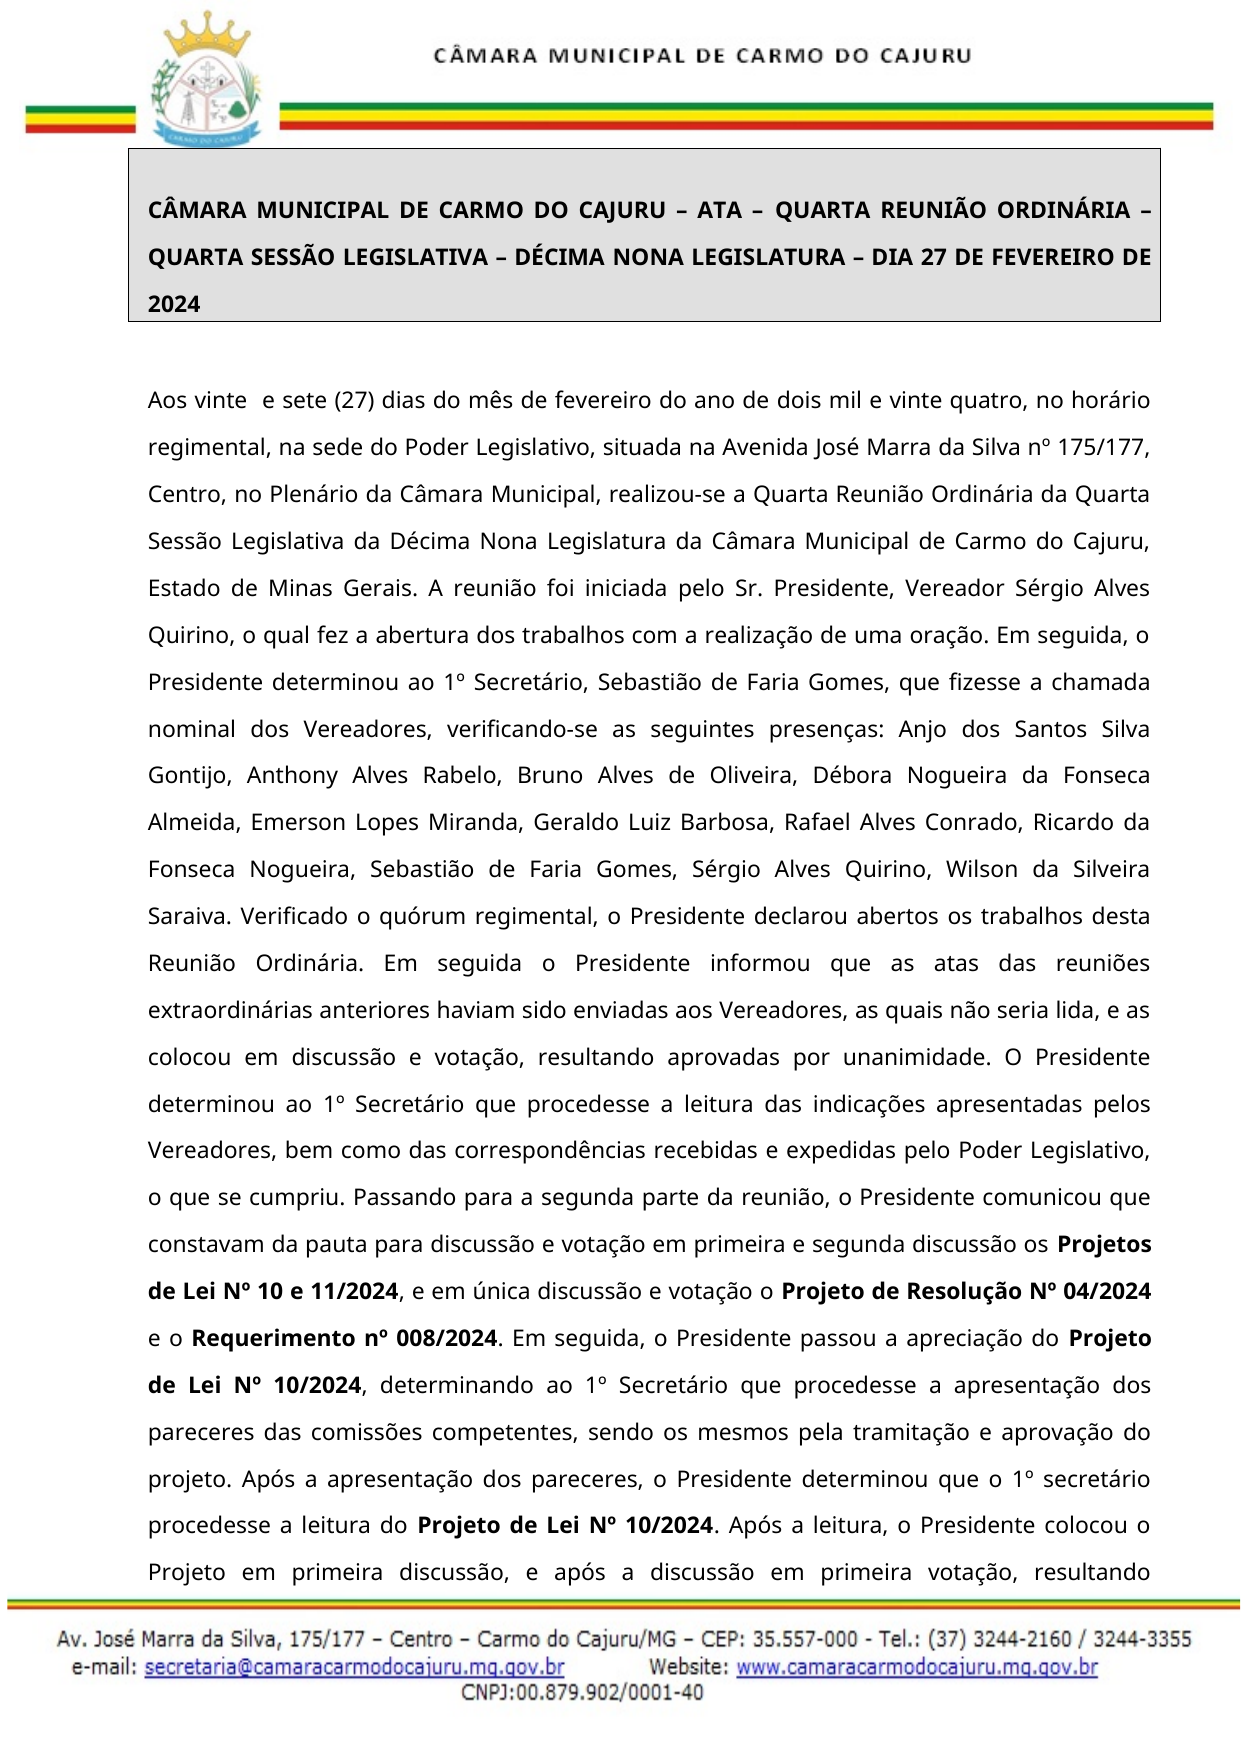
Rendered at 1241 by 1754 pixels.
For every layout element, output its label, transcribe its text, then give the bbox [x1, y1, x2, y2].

picture [18, 0, 1233, 175]
text CÂMARA MUNICIPAL DE CARMO DO CAJURU – ATA – QUARTA REUNIÃO ORDINÁRIA – QUARTA SESSÃO LEGISLATIVA – DÉCIMA NONA LEGISLATURA – DIA 27 DE FEVEREIRO DE 2024 [129, 149, 1160, 321]
picture [7, 1590, 1241, 1724]
